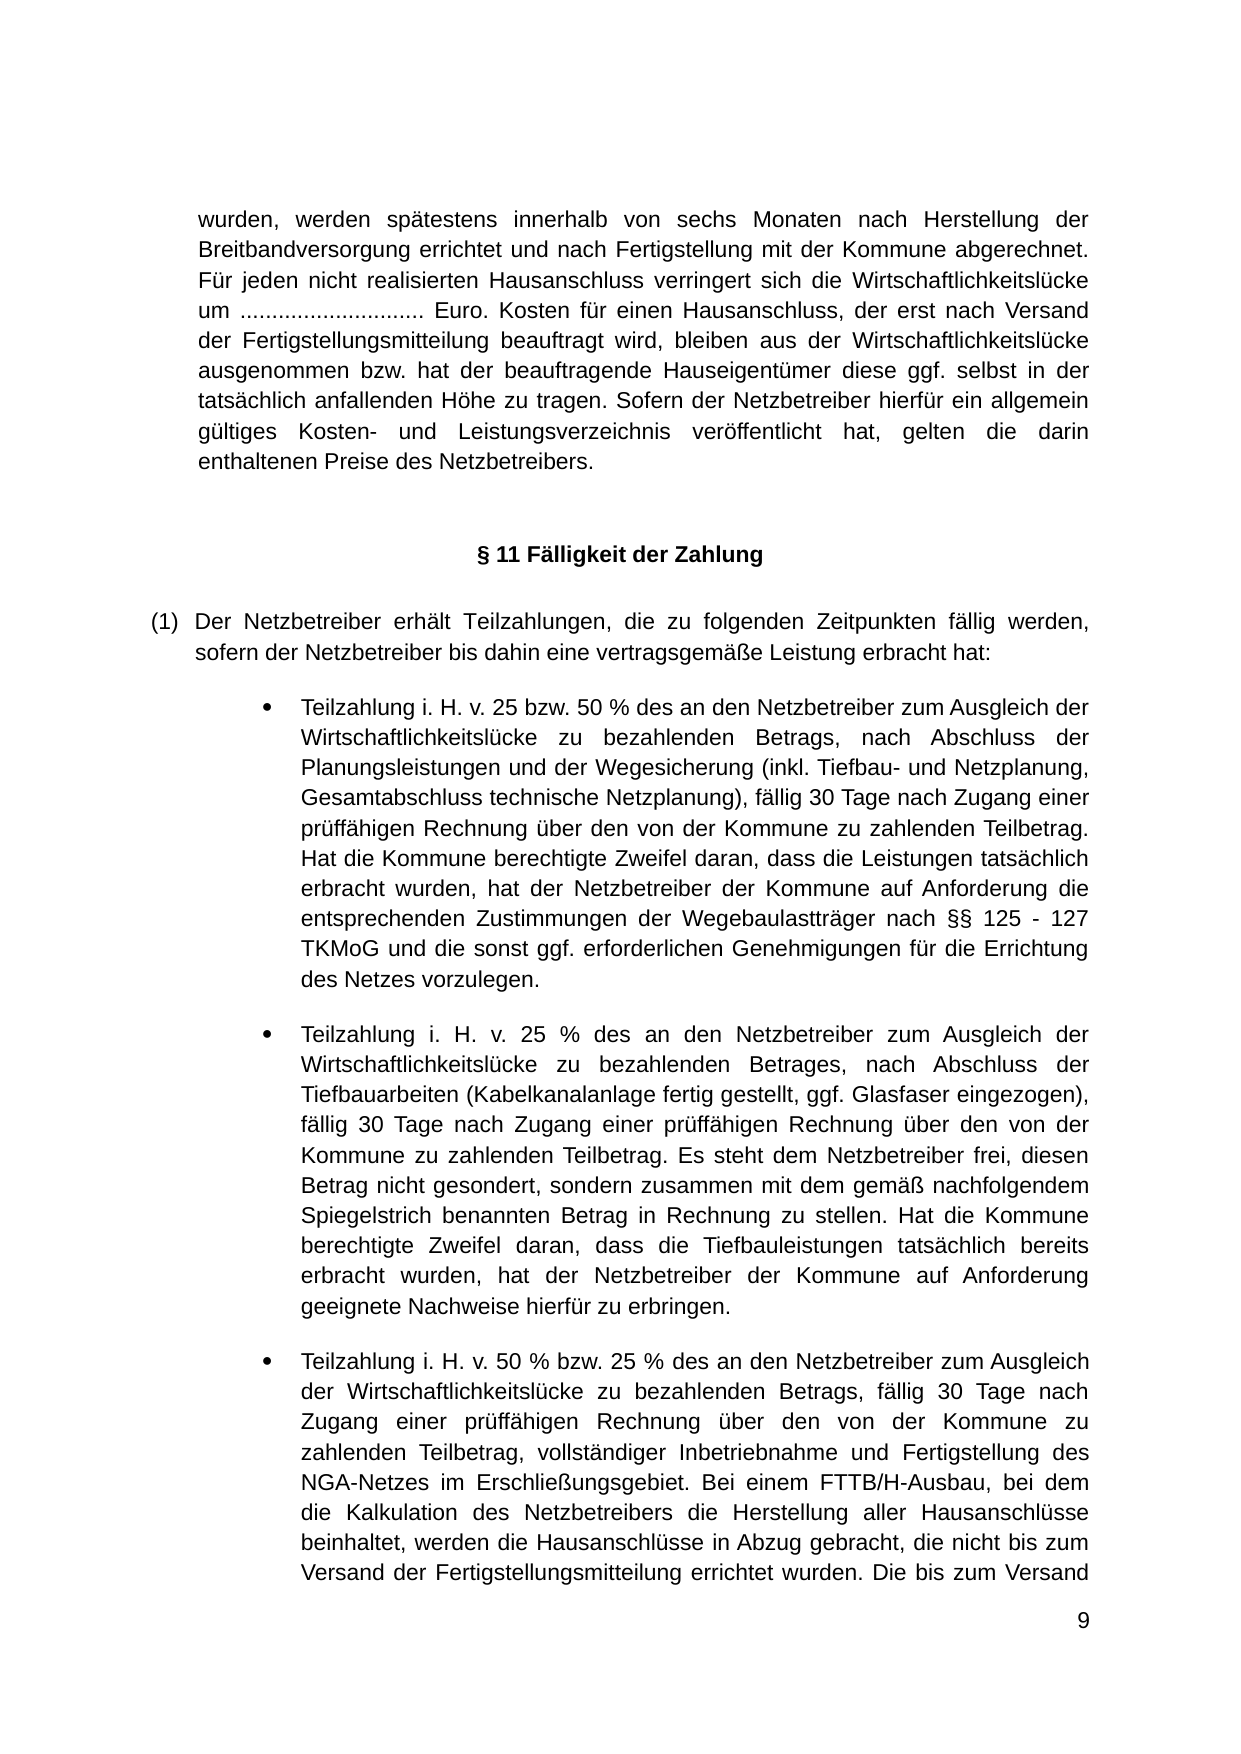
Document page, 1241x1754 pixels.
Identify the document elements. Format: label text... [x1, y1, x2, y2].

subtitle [263, 1348, 1089, 1586]
list Der Netzbetreiber erhält Teilzahlungen, die zu folgenden Zeitpunkten fällig werden, sofern der Netzbetreiber bis dahin eine vertragsgemäße Leistung erbracht hat: [151, 608, 1090, 665]
subtitle § 11 Fälligkeit der Zahlung [151, 541, 1089, 567]
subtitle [151, 206, 1089, 474]
subtitle Teilzahlung i. H. v. 25 % des an den Netzbetreiber zum Ausgleich der Wirtschaftlichkeitslücke zu bezahlenden Betrages, nach Abschluss der Tiefbauarbeiten (Kabelkanalanlage fertig gestellt, ggf. Glasfaser eingezogen), fällig 30 Tage nach Zugang einer prüffähigen Rechnung über den von der Kommune zu zahlenden Teilbetrag. Es steht dem Netzbetreiber frei, diesen Betrag nicht gesondert, sondern zusammen mit dem gemäß nachfolgendem Spiegelstrich benannten Betrag in Rechnung zu stellen. Hat die Kommune berechtigte Zweifel daran, dass die Tiefbauleistungen tatsächlich bereits erbracht wurden, hat der Netzbetreiber der Kommune auf Anforderung geeignete Nachweise hierfür zu erbringen. [263, 1021, 1089, 1319]
subtitle Teilzahlung i. H. v. 25 bzw. 50 % des an den Netzbetreiber zum Ausgleich der Wirtschaftlichkeitslücke zu bezahlenden Betrags, nach Abschluss der Planungsleistungen und der Wegesicherung (inkl. Tiefbau- und Netzplanung, Gesamtabschluss technische Netzplanung), fällig 30 Tage nach Zugang einer prüffähigen Rechnung über den von der Kommune zu zahlenden Teilbetrag. Hat die Kommune berechtigte Zweifel daran, dass die Leistungen tatsächlich erbracht wurden, hat der Netzbetreiber der Kommune auf Anforderung die entsprechenden Zustimmungen der Wegebaulastträger nach §§ 125 - 127 TKMoG und die sonst ggf. erforderlichen Genehmigungen für die Errichtung des Netzes vorzulegen. [263, 694, 1089, 992]
